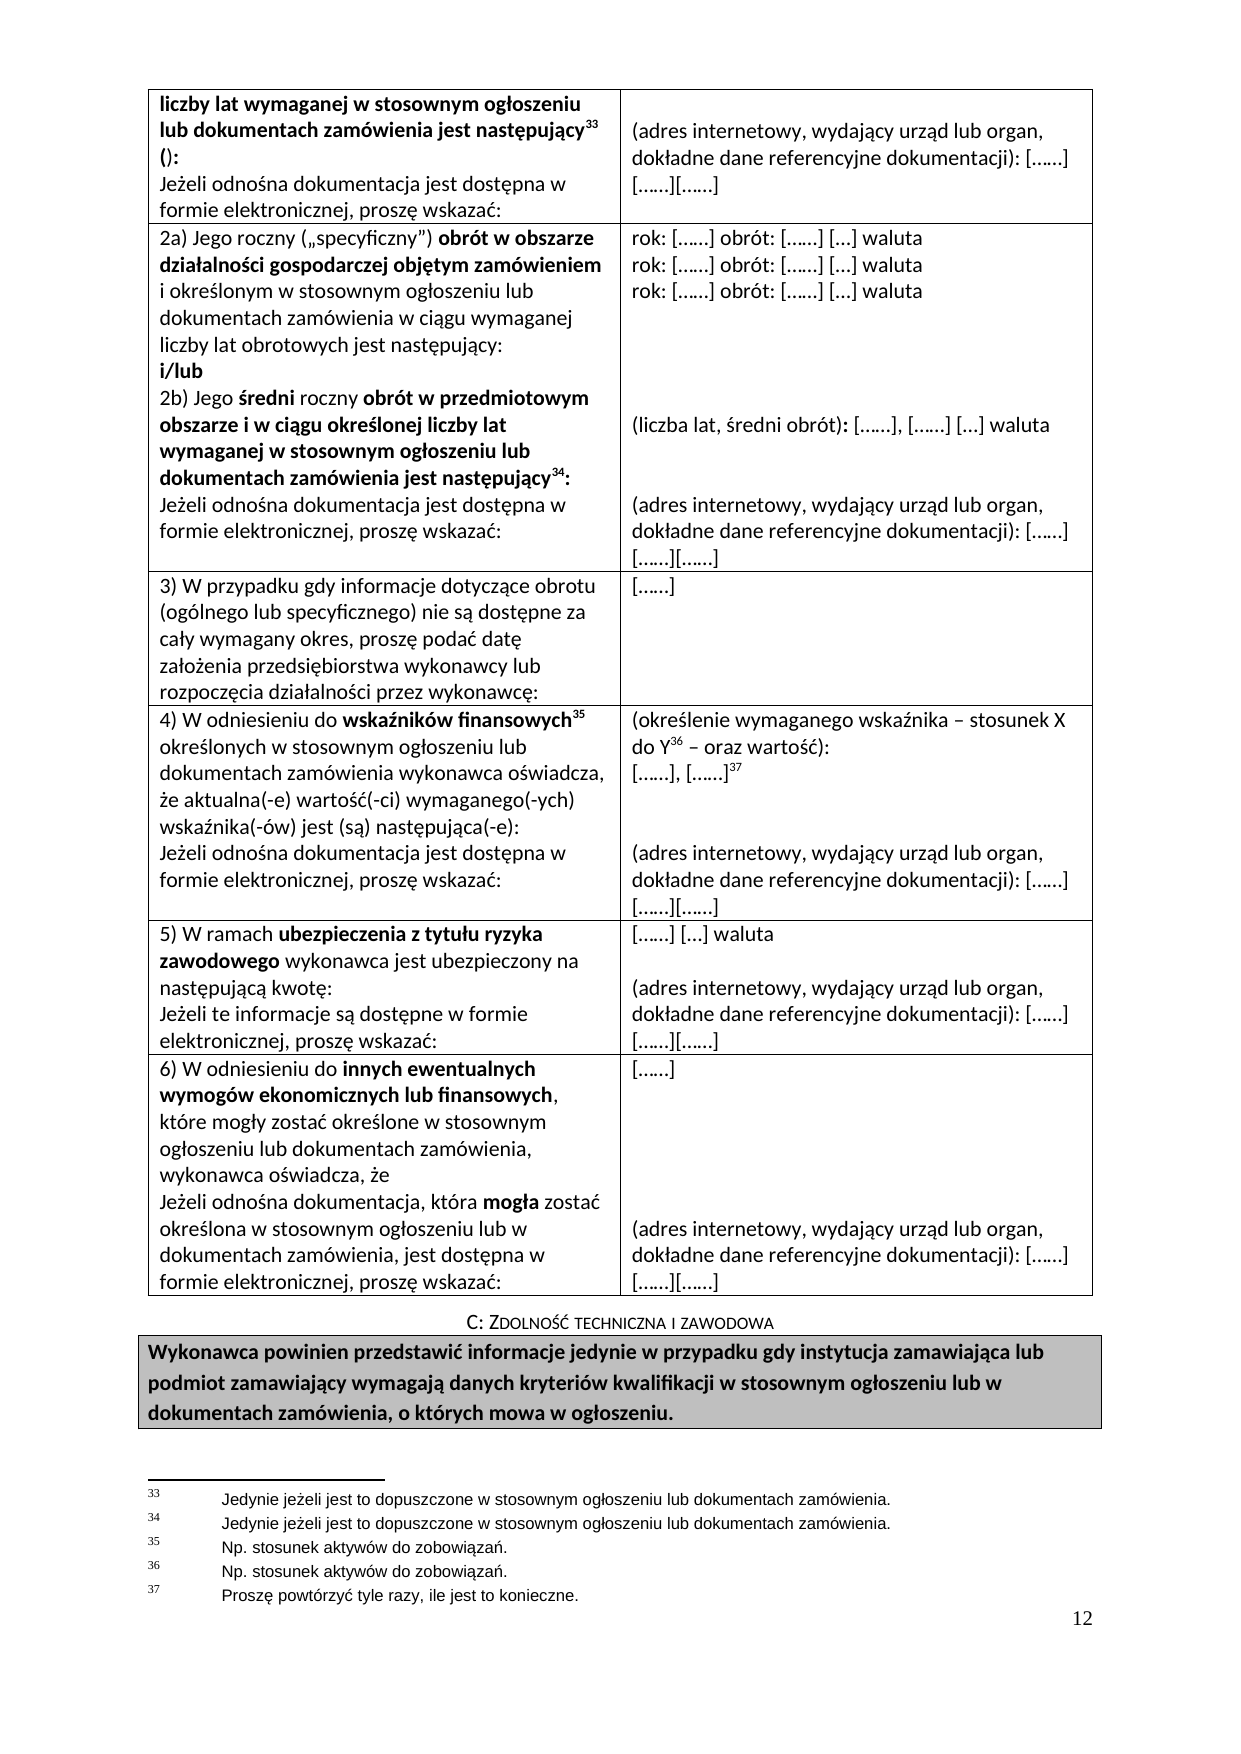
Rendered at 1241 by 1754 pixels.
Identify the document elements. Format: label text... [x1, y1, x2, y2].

table_cell [……] […] waluta (adres internetowy, wydający urząd lub organ, dokładne dane referencyjne dokumentacji): [……][……][……] [621, 921, 1092, 1054]
table_cell 6) W odniesieniu do innych ewentualnych wymogów ekonomicznych lub finansowych, które mogły zostać określone w stosownym ogłoszeniu lub dokumentach zamówienia, wykonawca oświadcza, że Jeżeli odnośna dokumentacja, która mogła zostać określona w stosownym ogłoszeniu lub w dokumentach zamówienia, jest dostępna w formie elektronicznej, proszę wskazać: [149, 1055, 620, 1295]
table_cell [149, 90, 620, 223]
table_cell 5) W ramach ubezpieczenia z tytułu ryzyka zawodowego wykonawca jest ubezpieczony na następującą kwotę: Jeżeli te informacje są dostępne w formie elektronicznej, proszę wskazać: [149, 921, 620, 1054]
table_cell 4) W odniesieniu do wskaźników finansowych określonych w stosownym ogłoszeniu lub dokumentach zamówienia wykonawca oświadcza, że aktualna(-e) wartość(-ci) wymaganego(-ych) wskaźnika(-ów) jest (są) następująca(-e): Jeżeli odnośna dokumentacja jest dostępna w formie elektronicznej, proszę wskazać: [149, 706, 620, 919]
table_cell 2a) Jego roczny („specyficzny”) obrót w obszarze działalności gospodarczej objętym zamówieniem i określonym w stosownym ogłoszeniu lub dokumentach zamówienia w ciągu wymaganej liczby lat obrotowych jest następujący: i/lub 2b) Jego średni roczny obrót w przedmiotowym obszarze i w ciągu określonej liczby lat wymaganej w stosownym ogłoszeniu lub dokumentach zamówienia jest następujący: Jeżeli odnośna dokumentacja jest dostępna w formie elektronicznej, proszę wskazać: [149, 224, 620, 571]
text Wykonawca powinien przedstawić informacje jedynie w przypadku gdy instytucja zamawiająca lub podmiot zamawiający wymagają danych kryteriów kwalifikacji w stosownym ogłoszeniu lub w dokumentach zamówienia, o których mowa w ogłoszeniu. [139, 1336, 1101, 1428]
table_cell [……] (adres internetowy, wydający urząd lub organ, dokładne dane referencyjne dokumentacji): [……][……][……] [621, 1055, 1092, 1295]
title C: Zdolność techniczna i zawodowa [148, 1308, 1093, 1335]
table_cell [……] [621, 572, 1092, 705]
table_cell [621, 90, 1092, 223]
table_cell 3) W przypadku gdy informacje dotyczące obrotu (ogólnego lub specyficznego) nie są dostępne za cały wymagany okres, proszę podać datę założenia przedsiębiorstwa wykonawcy lub rozpoczęcia działalności przez wykonawcę: [149, 572, 620, 705]
table_cell (określenie wymaganego wskaźnika – stosunek X do Y – oraz wartość): [……], [……] (adres internetowy, wydający urząd lub organ, dokładne dane referencyjne dokumentacji): [……][……][……] [621, 706, 1092, 919]
